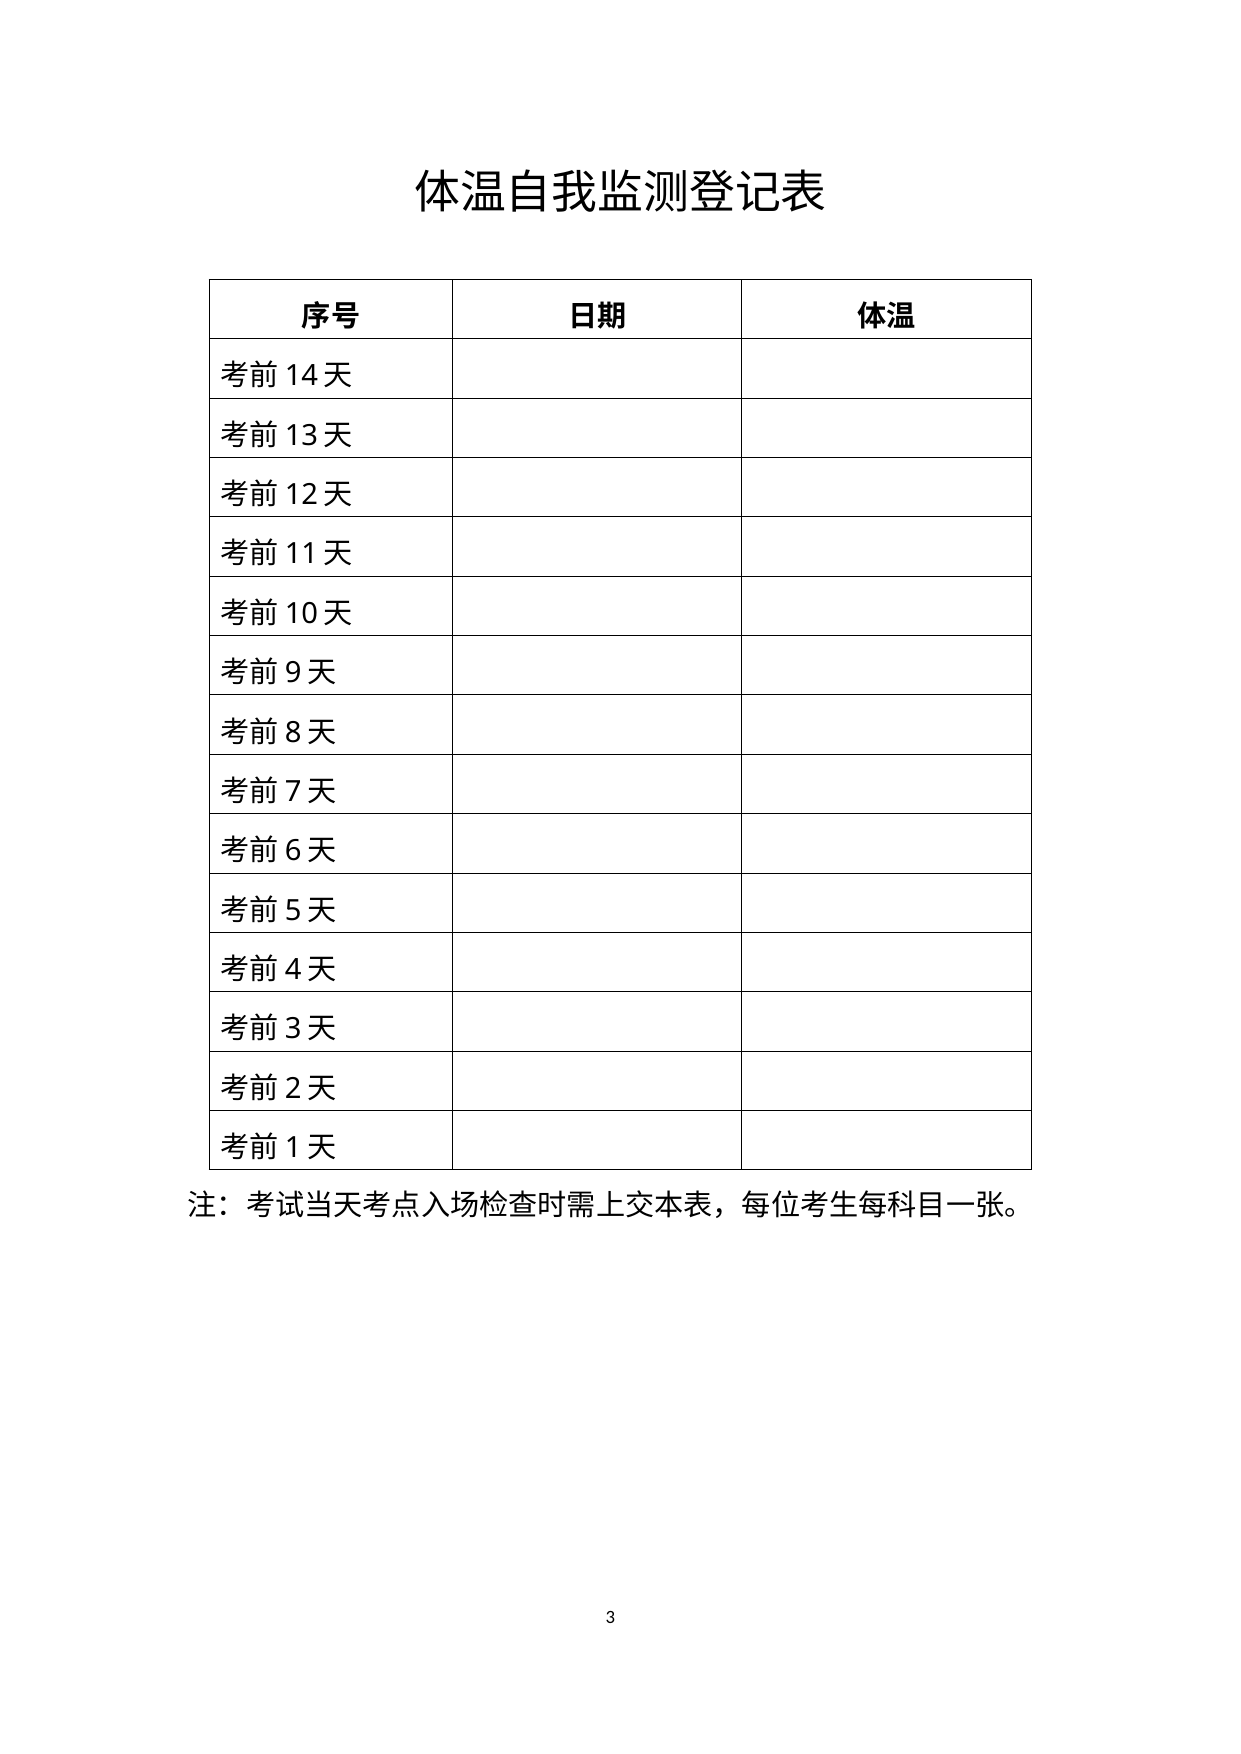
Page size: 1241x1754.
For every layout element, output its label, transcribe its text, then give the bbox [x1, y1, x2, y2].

table_cell 考前7天 [210, 755, 452, 813]
table_cell [453, 933, 741, 991]
table_cell [742, 992, 1031, 1051]
table_cell [453, 399, 741, 457]
table_cell [453, 339, 741, 397]
table_cell [453, 1052, 741, 1110]
table_cell 考前9天 [210, 636, 452, 694]
table_cell [742, 636, 1031, 694]
table_header 序号 [210, 280, 452, 338]
table_cell 考前11天 [210, 517, 452, 576]
table_cell [742, 933, 1031, 991]
table_cell [453, 458, 741, 516]
table_cell 考前3天 [210, 992, 452, 1051]
table_cell [453, 577, 741, 635]
table_cell 考前10天 [210, 577, 452, 635]
table_cell [742, 1052, 1031, 1110]
table_cell [453, 874, 741, 932]
table_cell [742, 339, 1031, 397]
table_cell 考前4天 [210, 933, 452, 991]
table_cell 考前1天 [210, 1111, 452, 1169]
table_header 日期 [453, 280, 741, 338]
table_cell [742, 874, 1031, 932]
table_cell 考前13天 [210, 399, 452, 457]
table_cell [453, 814, 741, 872]
table_cell [453, 695, 741, 754]
table_cell 考前6天 [210, 814, 452, 872]
table_cell [453, 636, 741, 694]
table_cell [453, 755, 741, 813]
table_cell 考前5天 [210, 874, 452, 932]
table_cell [742, 814, 1031, 872]
table_header 体温 [742, 280, 1031, 338]
table_cell [453, 1111, 741, 1169]
table_cell [453, 992, 741, 1051]
table_cell [742, 1111, 1031, 1169]
table_cell 考前12天 [210, 458, 452, 516]
table_cell 考前2天 [210, 1052, 452, 1110]
table_cell [742, 517, 1031, 576]
table_cell [742, 695, 1031, 754]
text 注：考试当天考点入场检查时需上交本表，每位考生每科目一张。 [187, 1170, 1053, 1235]
table_cell 考前14天 [210, 339, 452, 397]
table_cell [742, 458, 1031, 516]
table_cell [453, 517, 741, 576]
table_cell 考前8天 [210, 695, 452, 754]
text 体温自我监测登记表 [187, 162, 1053, 220]
table_cell [742, 577, 1031, 635]
table_cell [742, 399, 1031, 457]
table_cell [742, 755, 1031, 813]
